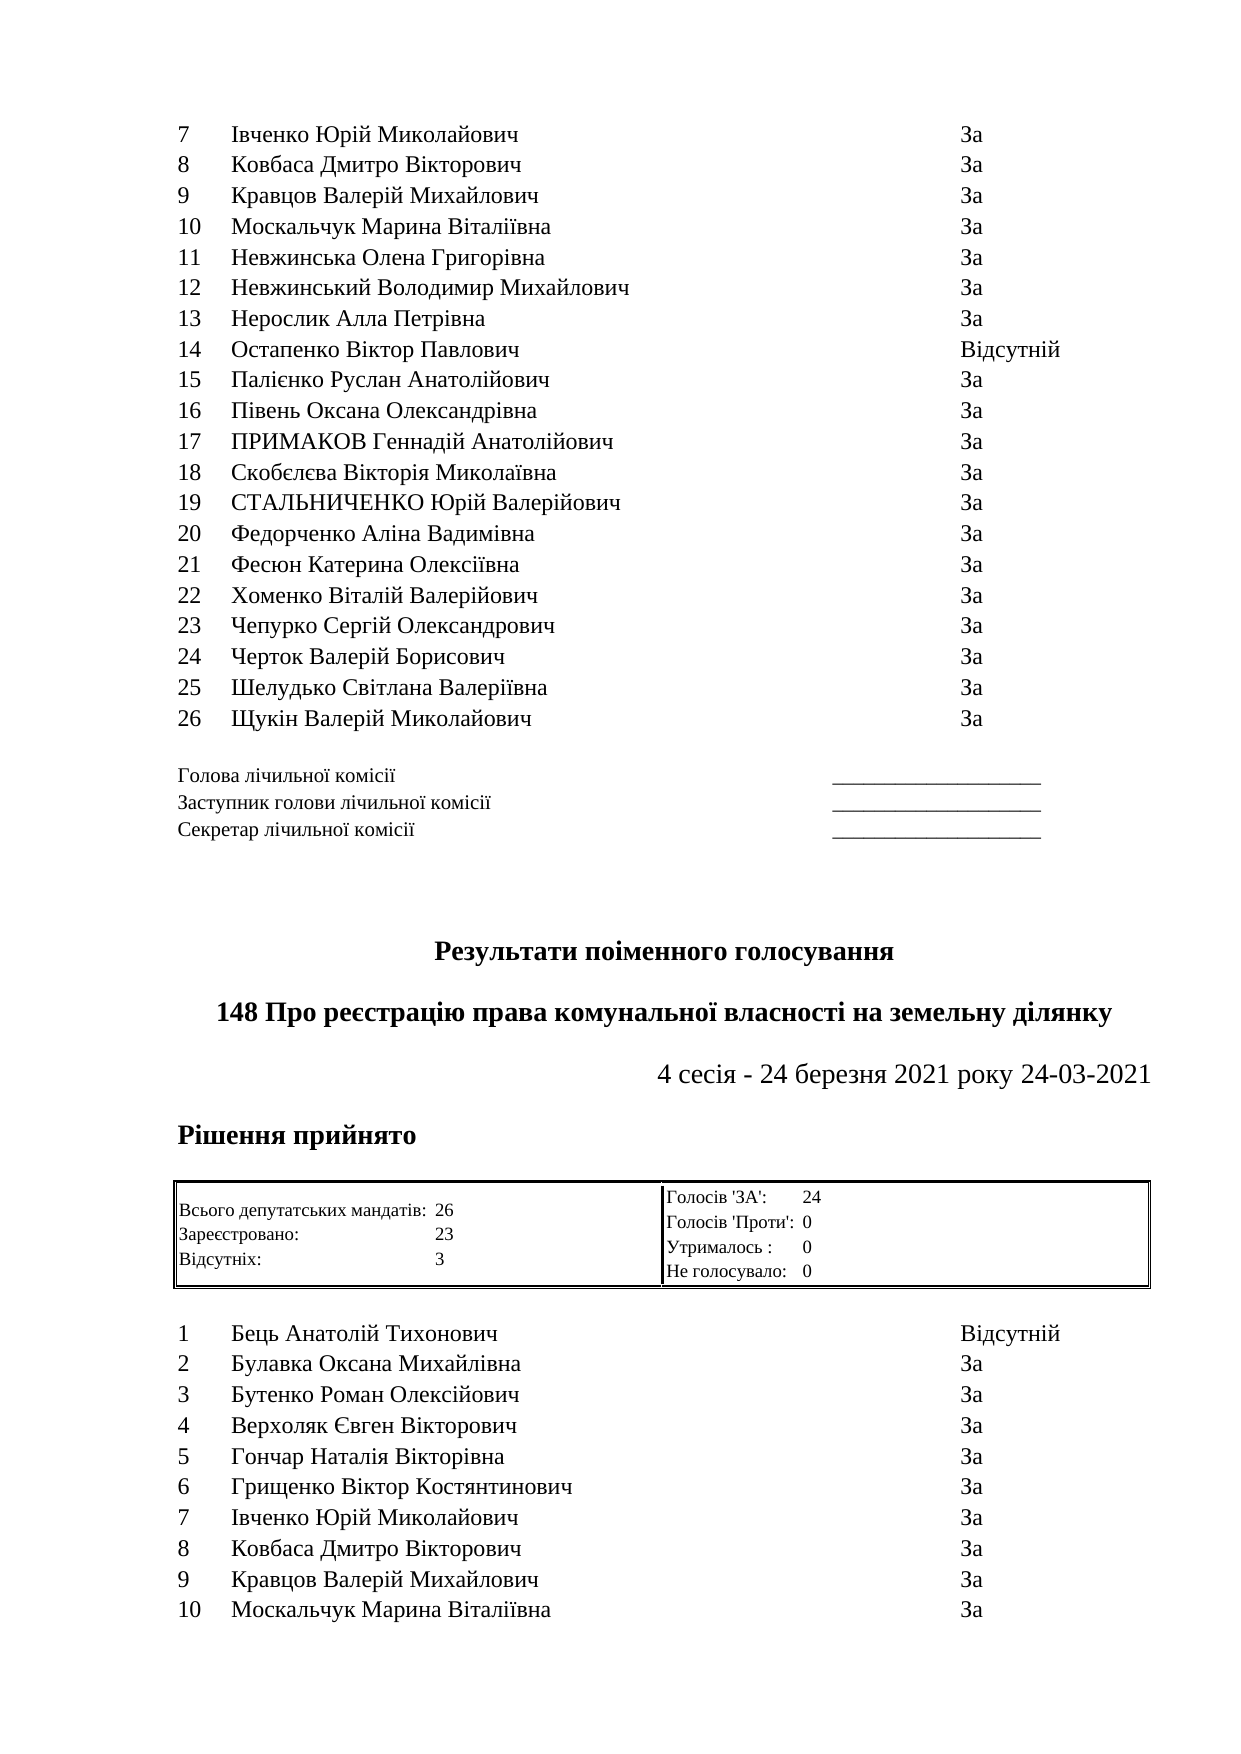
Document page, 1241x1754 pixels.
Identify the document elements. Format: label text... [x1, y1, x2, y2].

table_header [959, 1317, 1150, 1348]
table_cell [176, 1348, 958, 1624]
text 4 сесія - 24 березня 2021 року 24-03-2021 [177, 1057, 1152, 1089]
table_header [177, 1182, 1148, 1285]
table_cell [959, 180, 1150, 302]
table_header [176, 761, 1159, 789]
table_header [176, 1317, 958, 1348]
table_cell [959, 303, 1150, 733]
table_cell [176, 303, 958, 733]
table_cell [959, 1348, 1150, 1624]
text 148 Про реєстрацію права комунальної власності на земельну ділянку [177, 995, 1152, 1028]
text Результати поіменного голосування [177, 934, 1152, 966]
text Рішення прийнято [177, 1118, 1152, 1151]
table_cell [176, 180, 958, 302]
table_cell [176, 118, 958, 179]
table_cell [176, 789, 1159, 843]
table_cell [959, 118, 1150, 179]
